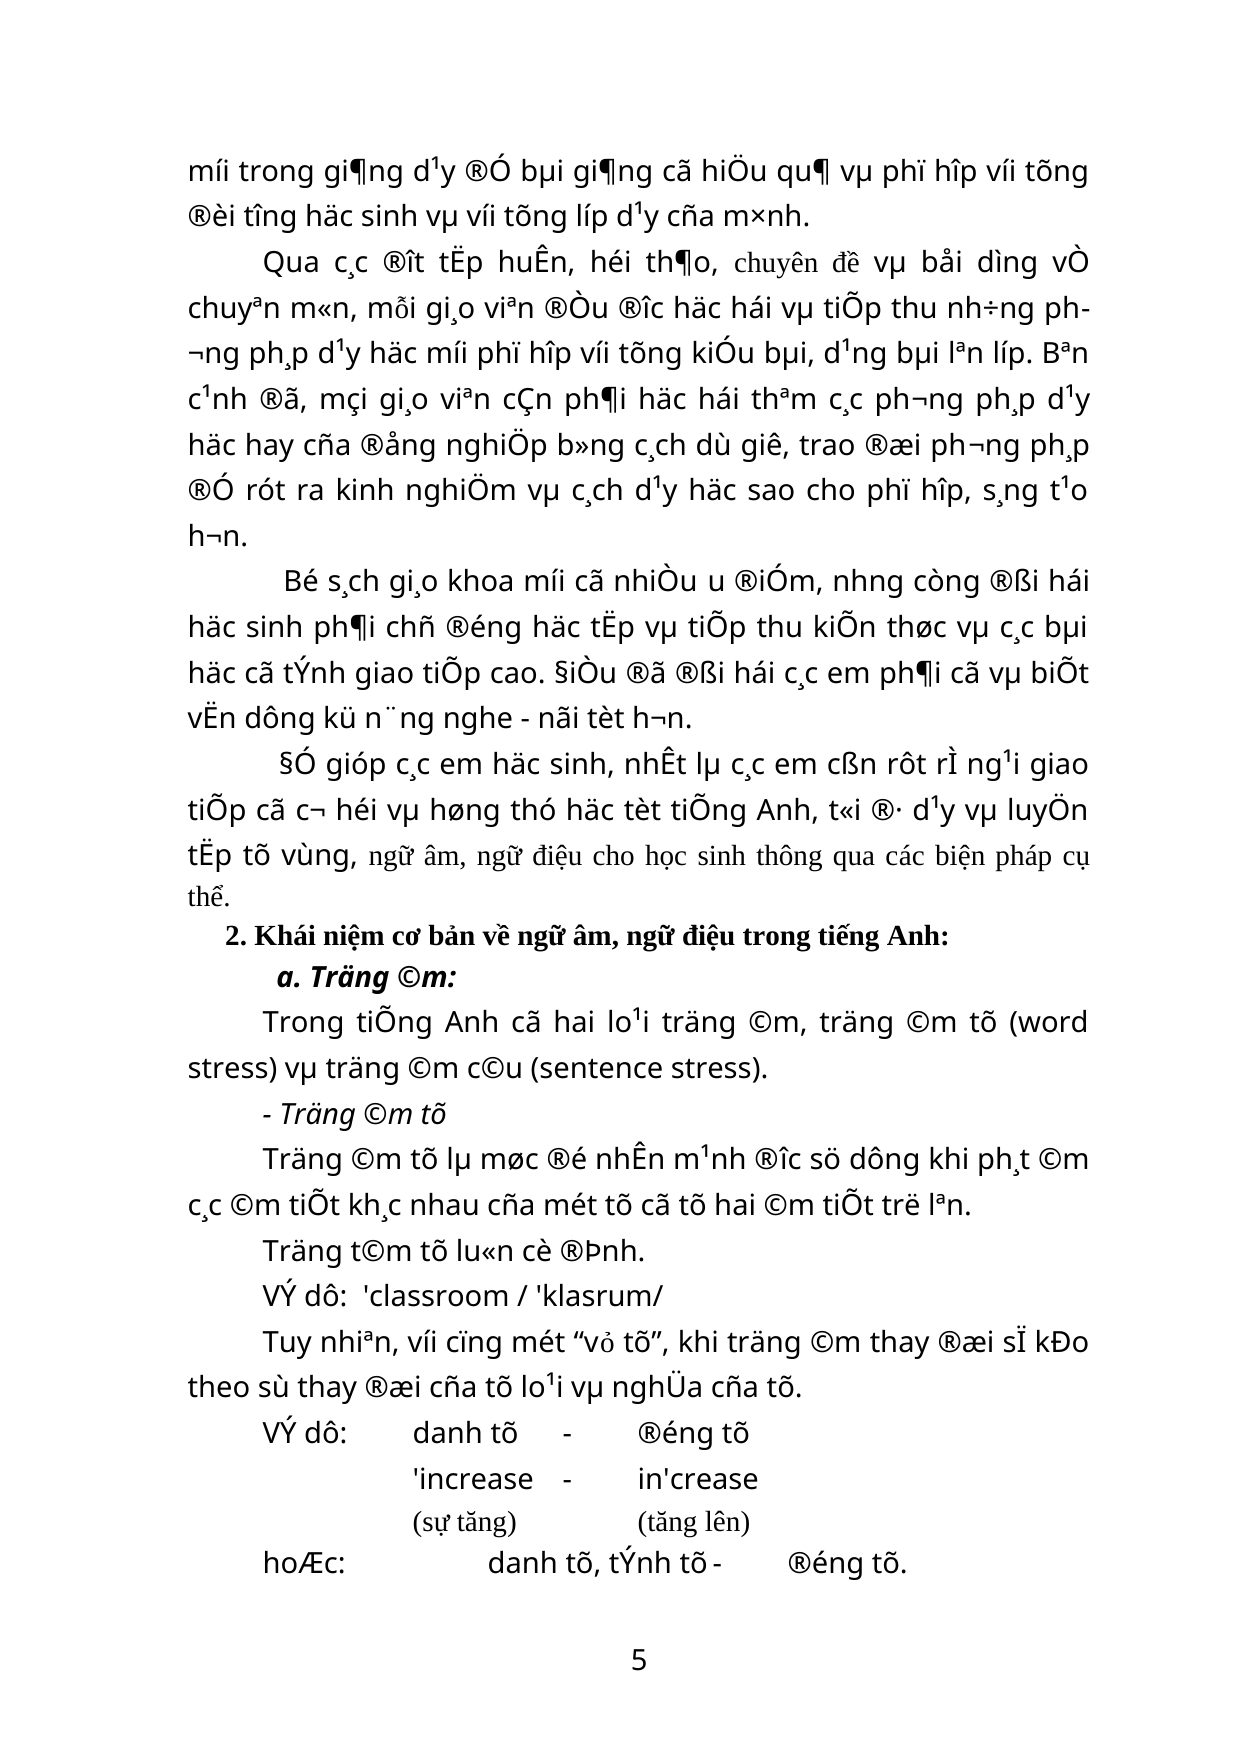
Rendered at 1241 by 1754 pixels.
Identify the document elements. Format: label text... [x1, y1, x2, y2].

text Träng t©m tõ lu«n cè ®Þnh. [187, 1230, 1090, 1269]
text Tuy nhiªn, víi cïng mét “vỏ tõ”, khi träng ©m thay ®æi sÏ kÐo theo sù thay ®æi cña tõ lo¹i vµ nghÜa cña tõ. [187, 1321, 1090, 1406]
text hoÆc: danh tõ, tÝnh tõ - ®éng tõ. [187, 1542, 1090, 1582]
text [187, 150, 1090, 235]
text Träng ©m tõ lµ møc ®é nhÊn m¹nh ®­îc sö dông khi ph¸t ©m c¸c ©m tiÕt kh¸c nhau cña mét tõ cã tõ hai ©m tiÕt trë lªn. [187, 1139, 1090, 1224]
text a. Träng ©m: [187, 956, 1090, 996]
text VÝ dô: 'classroom / 'klasrum/ [187, 1276, 1090, 1315]
text - Träng ©m tõ [187, 1093, 1090, 1133]
text 2. Khái niệm cơ bản về ngữ âm, ngữ điệu trong tiếng Anh: [187, 918, 1090, 951]
text Qua c¸c ®ît tËp huÊn, héi th¶o, chuyên đề vµ båi d­ìng vÒ chuyªn m«n, mỗi gi¸o viªn ®Òu ®­îc häc hái vµ tiÕp thu nh÷ng ph­¬ng ph¸p d¹y häc míi phï hîp víi tõng kiÓu bµi, d¹ng bµi lªn líp. Bªn c¹nh ®ã, mçi gi¸o viªn cÇn ph¶i häc hái thªm c¸c ph­¬ng ph¸p d¹y häc hay cña ®ång nghiÖp b»ng c¸ch dù giê, trao ®æi ph­¬ng ph¸p ®Ó rót ra kinh nghiÖm vµ c¸ch d¹y häc sao cho phï hîp, s¸ng t¹o h¬n. [187, 241, 1090, 555]
text 'increase - in'crease [187, 1458, 1090, 1498]
text Bé s¸ch gi¸o khoa míi cã nhiÒu ­u ®iÓm, nh­ng còng ®ßi hái häc sinh ph¶i chñ ®éng häc tËp vµ tiÕp thu kiÕn thøc vµ c¸c bµi häc cã tÝnh giao tiÕp cao. §iÒu ®ã ®ßi hái c¸c em ph¶i cã vµ biÕt vËn dông kü n¨ng nghe - nãi tèt h¬n. [187, 561, 1090, 737]
text (sự tăng) (tăng lên) [187, 1504, 1090, 1537]
text Trong tiÕng Anh cã hai lo¹i träng ©m, träng ©m tõ (word stress) vµ träng ©m c©u (sentence stress). [187, 1002, 1090, 1087]
text VÝ dô: danh tõ - ®éng tõ [187, 1412, 1090, 1452]
text §Ó gióp c¸c em häc sinh, nhÊt lµ c¸c em cßn rôt rÌ ng¹i giao tiÕp cã c¬ héi vµ høng thó häc tèt tiÕng Anh, t«i ®· d¹y vµ luyÖn tËp tõ vùng, ngữ âm, ngữ điệu cho học sinh thông qua các biện pháp cụ thể. [187, 743, 1090, 913]
